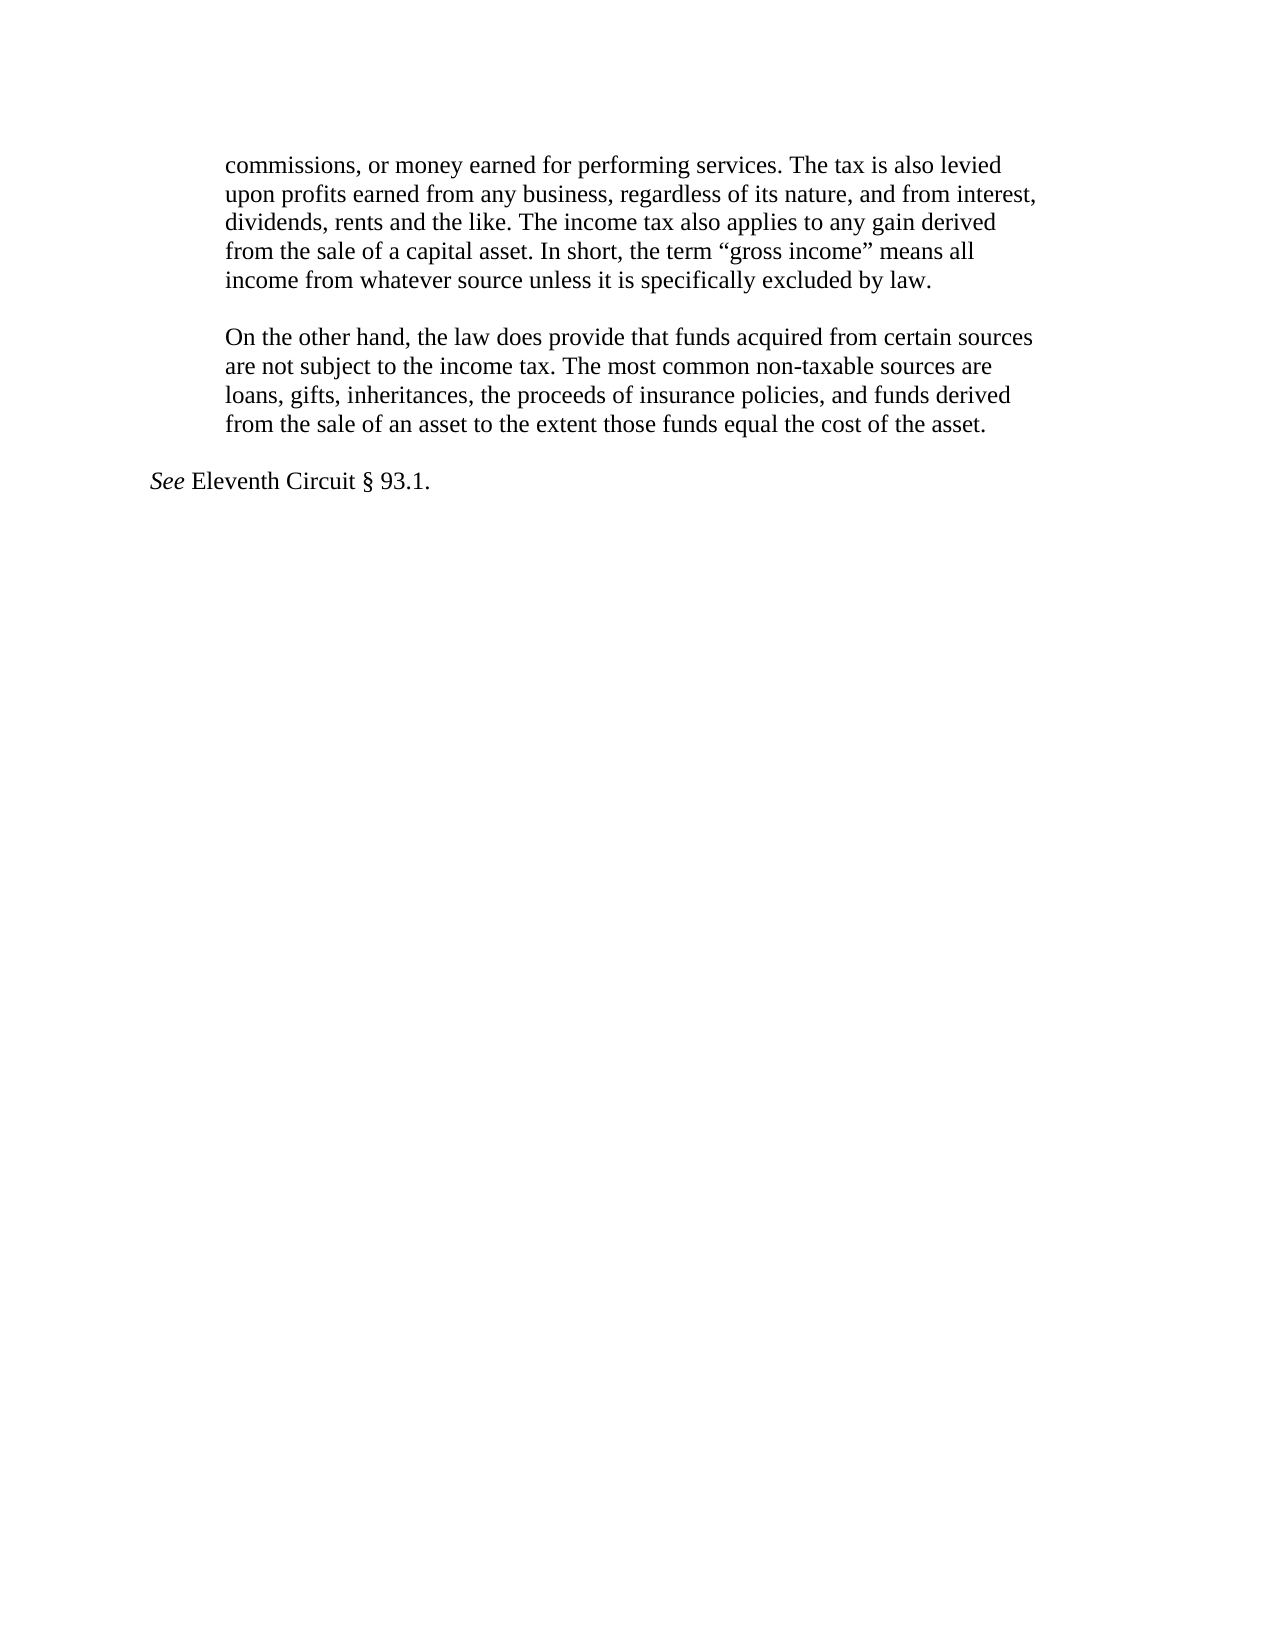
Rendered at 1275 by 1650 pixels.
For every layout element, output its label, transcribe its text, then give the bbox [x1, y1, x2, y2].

text See Eleventh Circuit § 93.1. [150, 466, 1125, 495]
text On the other hand, the law does provide that funds acquired from certain sources are not subject to the income tax. The most common non-taxable sources are loans, gifts, inheritances, the proceeds of insurance policies, and funds derived from the sale of an asset to the extent those funds equal the cost of the asset. [225, 322, 1050, 437]
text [225, 150, 1050, 294]
